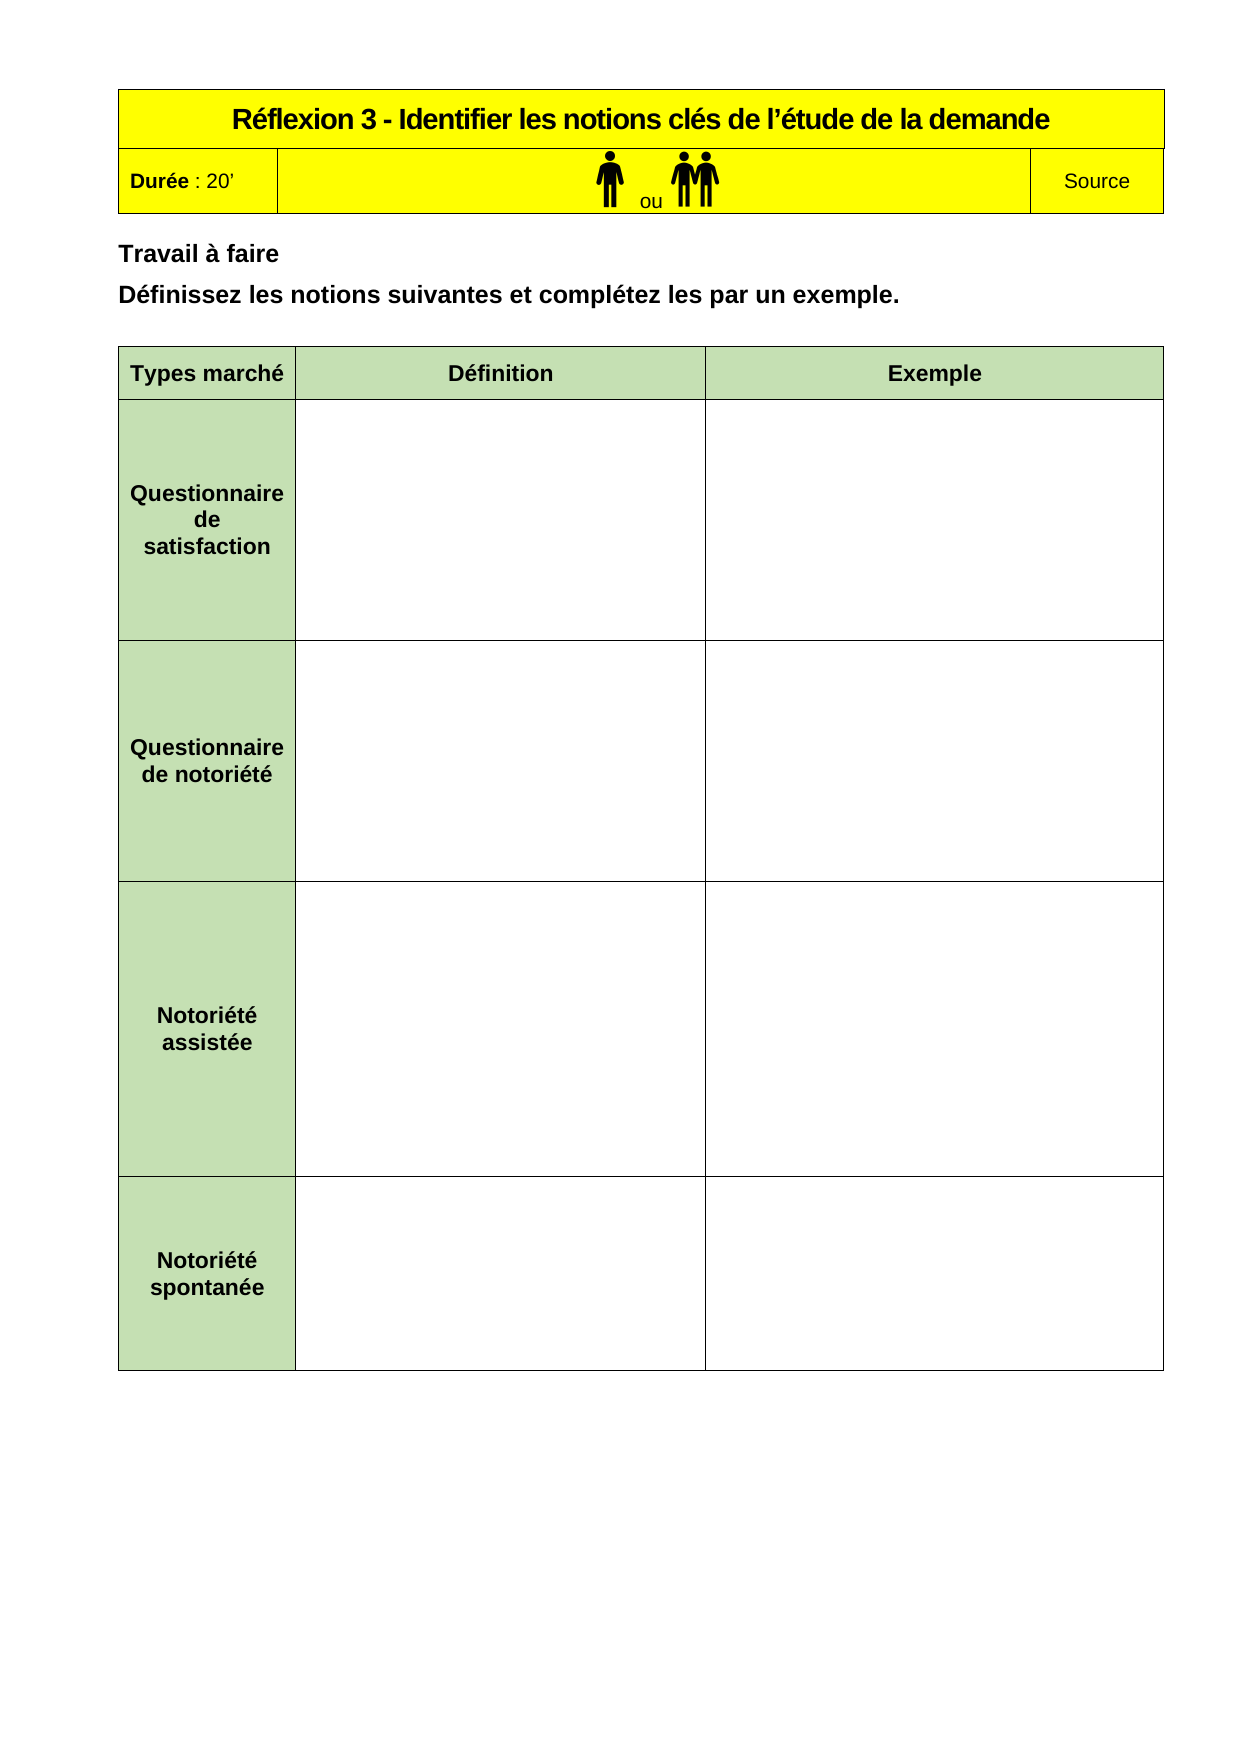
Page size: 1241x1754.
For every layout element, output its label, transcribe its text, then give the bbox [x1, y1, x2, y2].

table_cell Questionnaire de notoriété [119, 641, 295, 881]
table_header Types marché [119, 347, 295, 399]
text Travail à faire [118, 239, 1166, 267]
table_cell Durée : 20’ [119, 149, 277, 213]
table_cell [706, 882, 1163, 1176]
picture [662, 149, 728, 209]
table_cell Questionnaire de satisfaction [119, 400, 295, 640]
table_cell Notoriété spontanée [119, 1177, 295, 1370]
table_cell [706, 1177, 1163, 1370]
table_cell [296, 1177, 705, 1370]
table_header Définition [296, 347, 705, 399]
table_cell [706, 641, 1163, 881]
table_header Réflexion 3 - Identifier les notions clés de l’étude de la demande [119, 90, 1164, 148]
table_cell Notoriété assistée [119, 882, 295, 1176]
table_cell [296, 400, 705, 640]
table_cell Source [1031, 149, 1163, 213]
table_cell ou [278, 149, 1030, 213]
picture [580, 149, 640, 209]
text Définissez les notions suivantes et complétez les par un exemple. [118, 280, 1166, 309]
table_cell [296, 882, 705, 1176]
table_header Exemple [706, 347, 1163, 399]
table_cell [296, 641, 705, 881]
table_cell [706, 400, 1163, 640]
